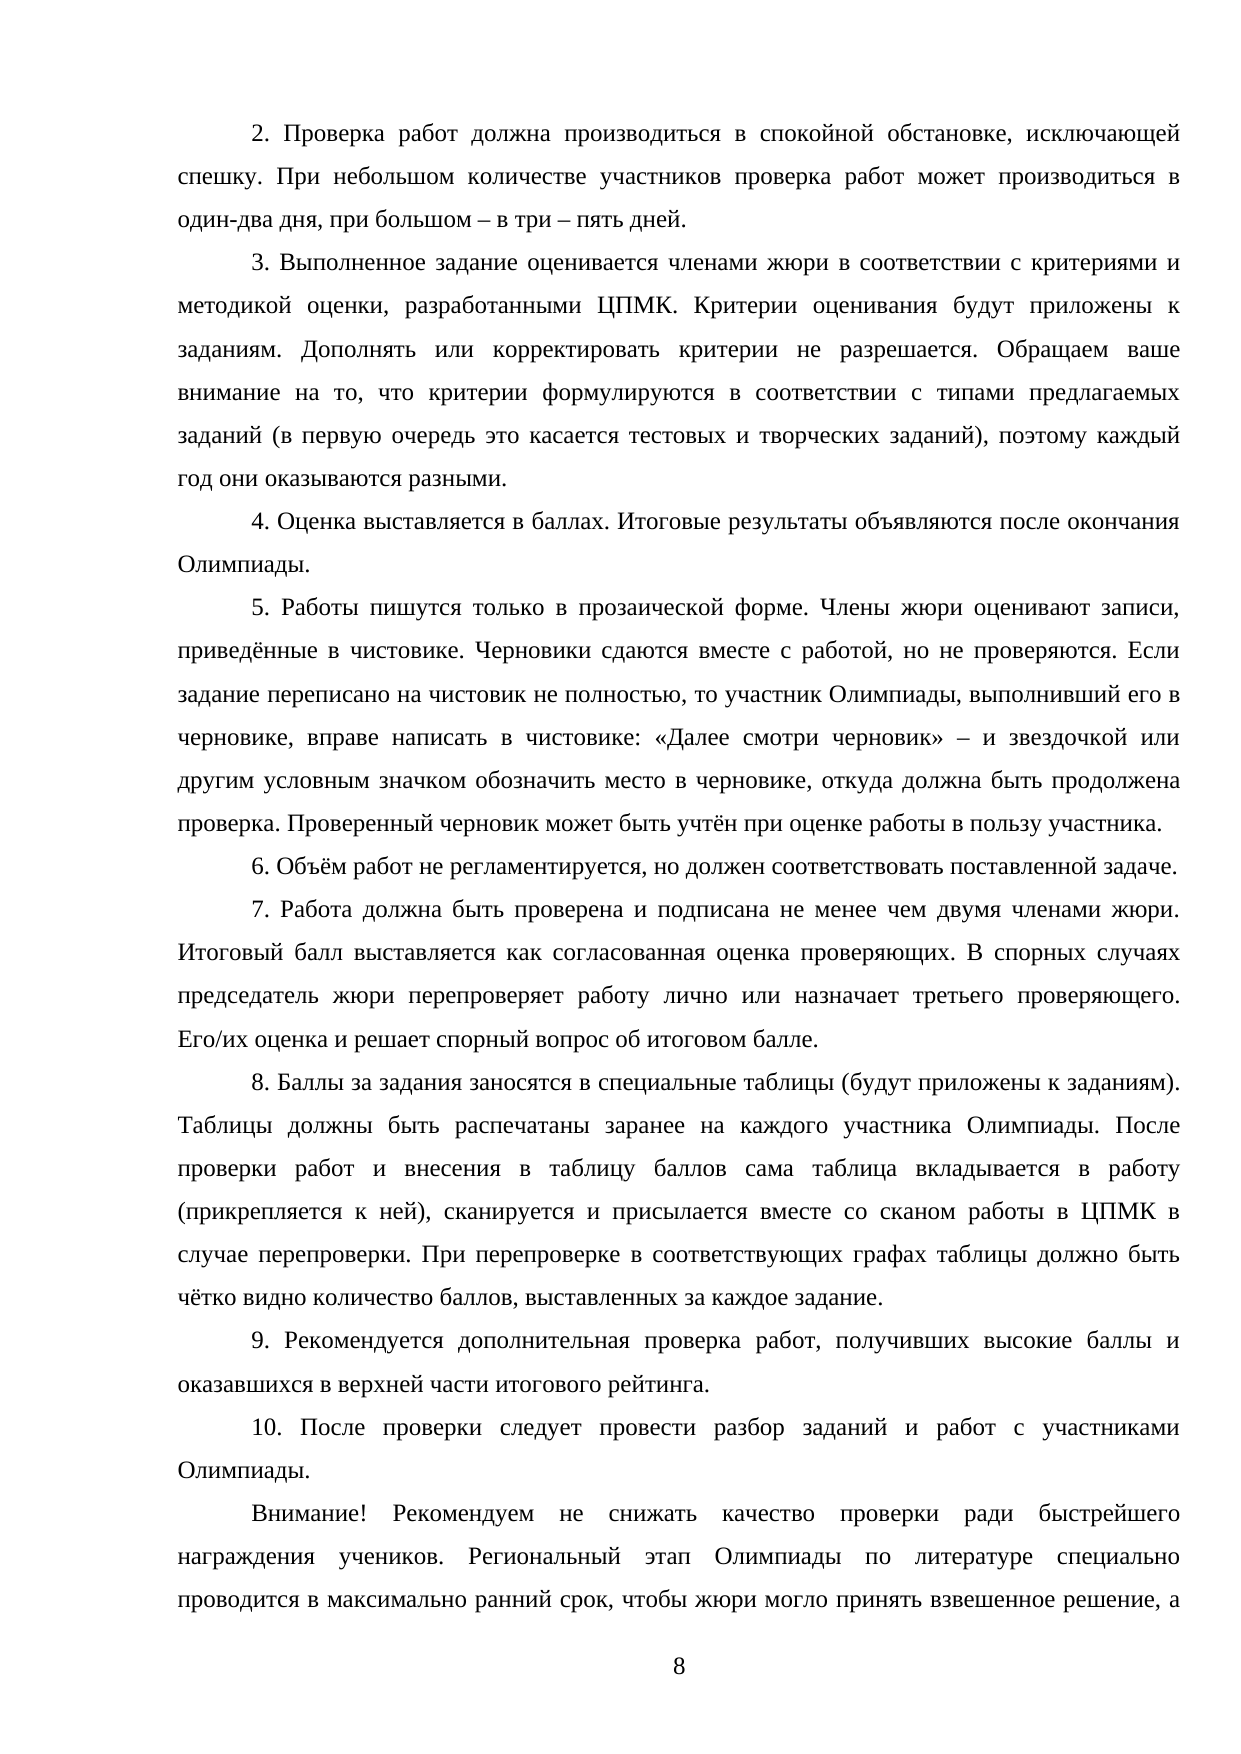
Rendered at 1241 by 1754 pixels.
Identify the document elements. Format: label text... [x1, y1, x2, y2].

text 10. После проверки следует провести разбор заданий и работ с участниками Олимпиады. [177, 1412, 1181, 1484]
text 4. Оценка выставляется в баллах. Итоговые результаты объявляются после окончания Олимпиады. [177, 506, 1181, 578]
text 5. Работы пишутся только в прозаической форме. Члены жюри оценивают записи, приведённые в чистовике. Черновики сдаются вместе с работой, но не проверяются. Если задание переписано на чистовик не полностью, то участник Олимпиады, выполнивший его в черновике, вправе написать в чистовике: «Далее смотри черновик» – и звездочкой или другим условным значком обозначить место в черновике, откуда должна быть продолжена проверка. Проверенный черновик может быть учтён при оценке работы в пользу участника. [177, 592, 1181, 837]
text 8. Баллы за задания заносятся в специальные таблицы (будут приложены к заданиям). Таблицы должны быть распечатаны заранее на каждого участника Олимпиады. После проверки работ и внесения в таблицу баллов сама таблица вкладывается в работу (прикрепляется к ней), сканируется и присылается вместе со сканом работы в ЦПМК в случае перепроверки. При перепроверке в соответствующих графах таблицы должно быть чётко видно количество баллов, выставленных за каждое задание. [177, 1067, 1181, 1311]
text 7. Работа должна быть проверена и подписана не менее чем двумя членами жюри. Итоговый балл выставляется как согласованная оценка проверяющих. В спорных случаях председатель жюри перепроверяет работу лично или назначает третьего проверяющего. Его/их оценка и решает спорный вопрос об итоговом балле. [177, 894, 1181, 1052]
text 6. Объём работ не регламентируется, но должен соответствовать поставленной задаче. [177, 851, 1181, 880]
text 3. Выполненное задание оценивается членами жюри в соответствии с критериями и методикой оценки, разработанными ЦПМК. Критерии оценивания будут приложены к заданиям. Дополнять или корректировать критерии не разрешается. Обращаем ваше внимание на то, что критерии формулируются в соответствии с типами предлагаемых заданий (в первую очередь это касается тестовых и творческих заданий), поэтому каждый год они оказываются разными. [177, 247, 1181, 492]
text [177, 1498, 1181, 1613]
text 9. Рекомендуется дополнительная проверка работ, получивших высокие баллы и оказавшихся в верхней части итогового рейтинга. [177, 1326, 1181, 1397]
text 2. Проверка работ должна производиться в спокойной обстановке, исключающей спешку. При небольшом количестве участников проверка работ может производиться в один-два дня, при большом – в три – пять дней. [177, 118, 1181, 233]
